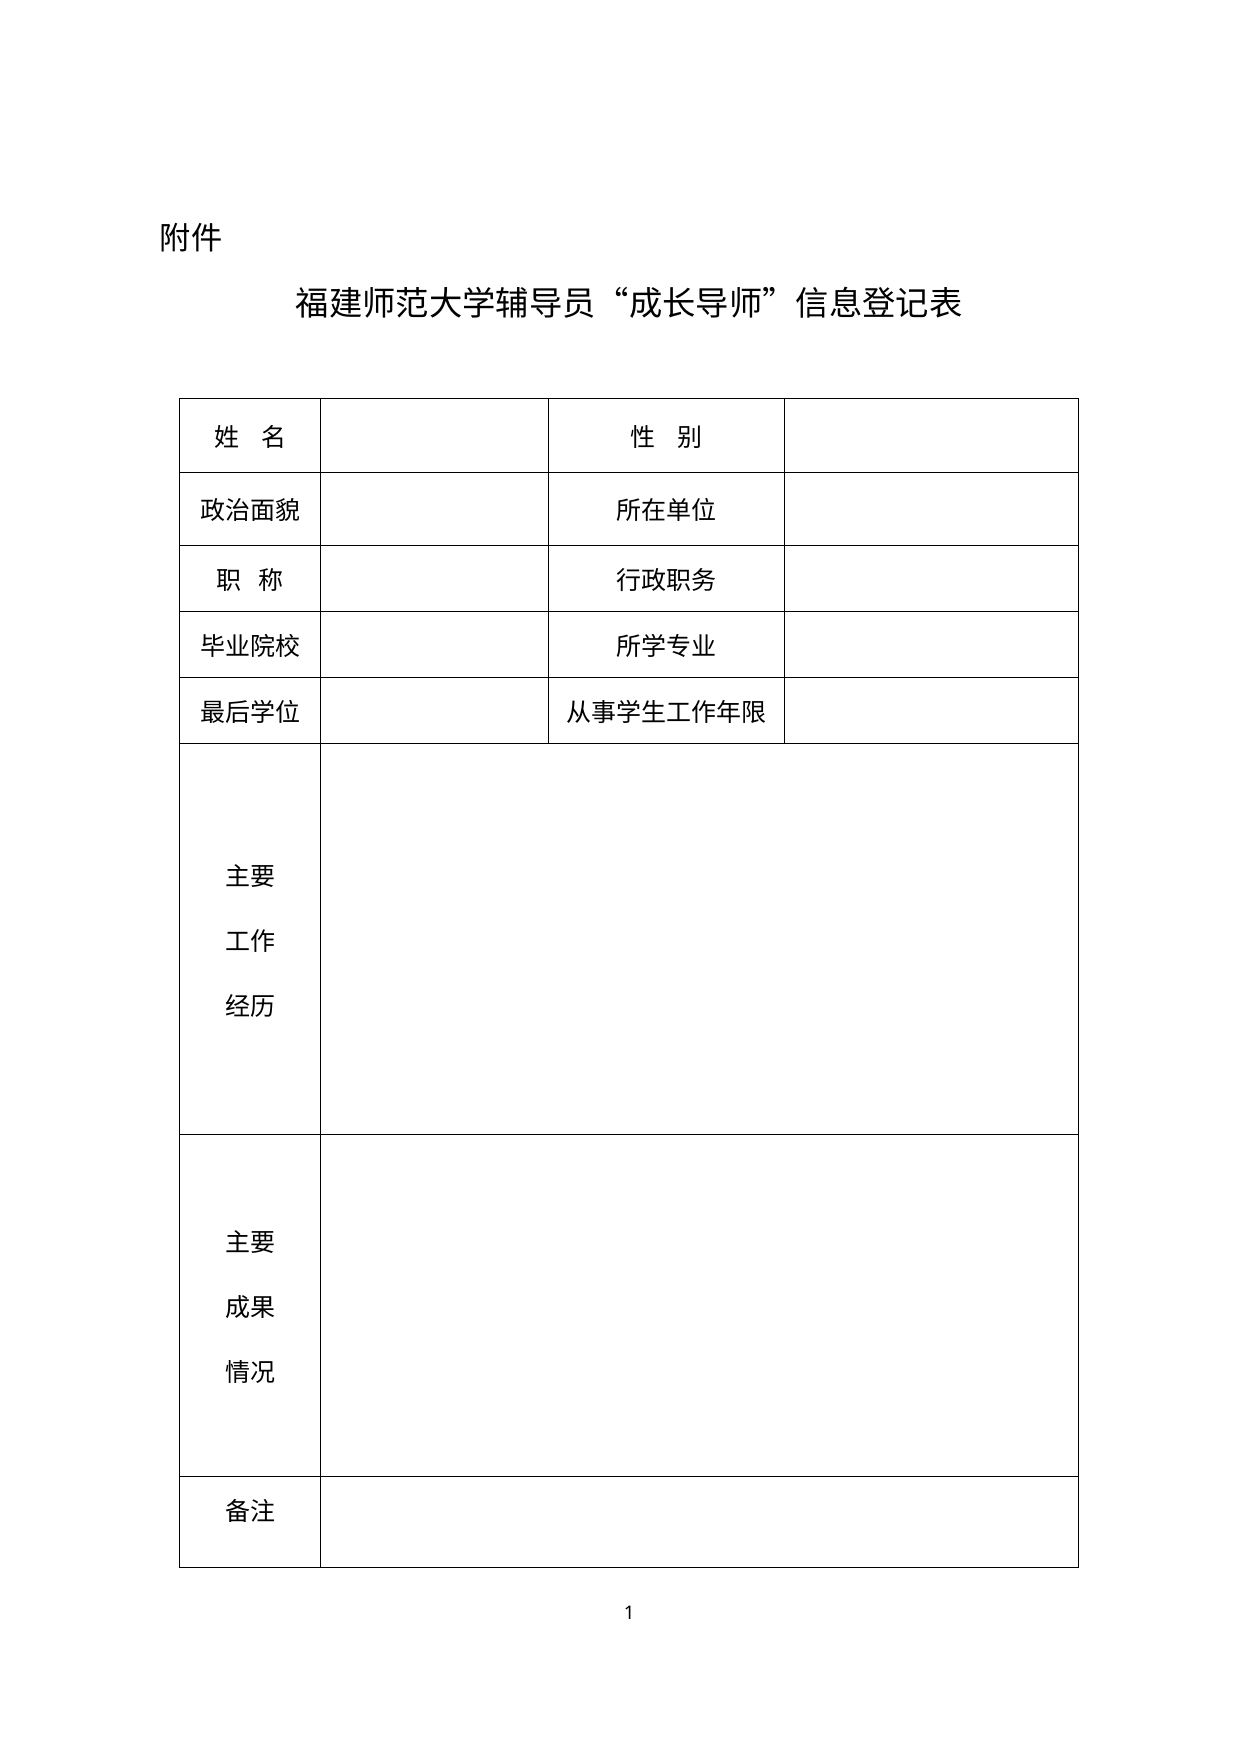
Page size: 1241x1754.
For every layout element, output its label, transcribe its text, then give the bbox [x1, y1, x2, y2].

table_cell [321, 744, 1078, 1134]
table_cell 最后学位 [180, 678, 320, 743]
table_cell 职 称 [180, 546, 320, 611]
table_header [785, 399, 1078, 472]
table_cell [785, 612, 1078, 677]
table_cell 所学专业 [549, 612, 784, 677]
table_header [321, 399, 548, 472]
table_cell [321, 473, 548, 545]
table_cell [321, 1477, 1078, 1567]
table_header 姓 名 [180, 399, 320, 472]
table_cell [321, 546, 548, 611]
table_cell [785, 546, 1078, 611]
table_cell [785, 678, 1078, 743]
table_cell 行政职务 [549, 546, 784, 611]
table_cell [321, 1135, 1078, 1476]
text 福建师范大学辅导员“成长导师”信息登记表 [159, 268, 1098, 333]
table_cell 主要 成果 情况 [180, 1135, 320, 1476]
table_cell [785, 473, 1078, 545]
table_cell 毕业院校 [180, 612, 320, 677]
table_cell [321, 612, 548, 677]
table_cell 所在单位 [549, 473, 784, 545]
table_cell 备注 [180, 1477, 320, 1567]
table_header 性 别 [549, 399, 784, 472]
table_cell 主要 工作 经历 [180, 744, 320, 1134]
table_cell 从事学生工作年限 [549, 678, 784, 743]
table_cell [321, 678, 548, 743]
text 附件 [159, 203, 1098, 268]
table_cell 政治面貌 [180, 473, 320, 545]
